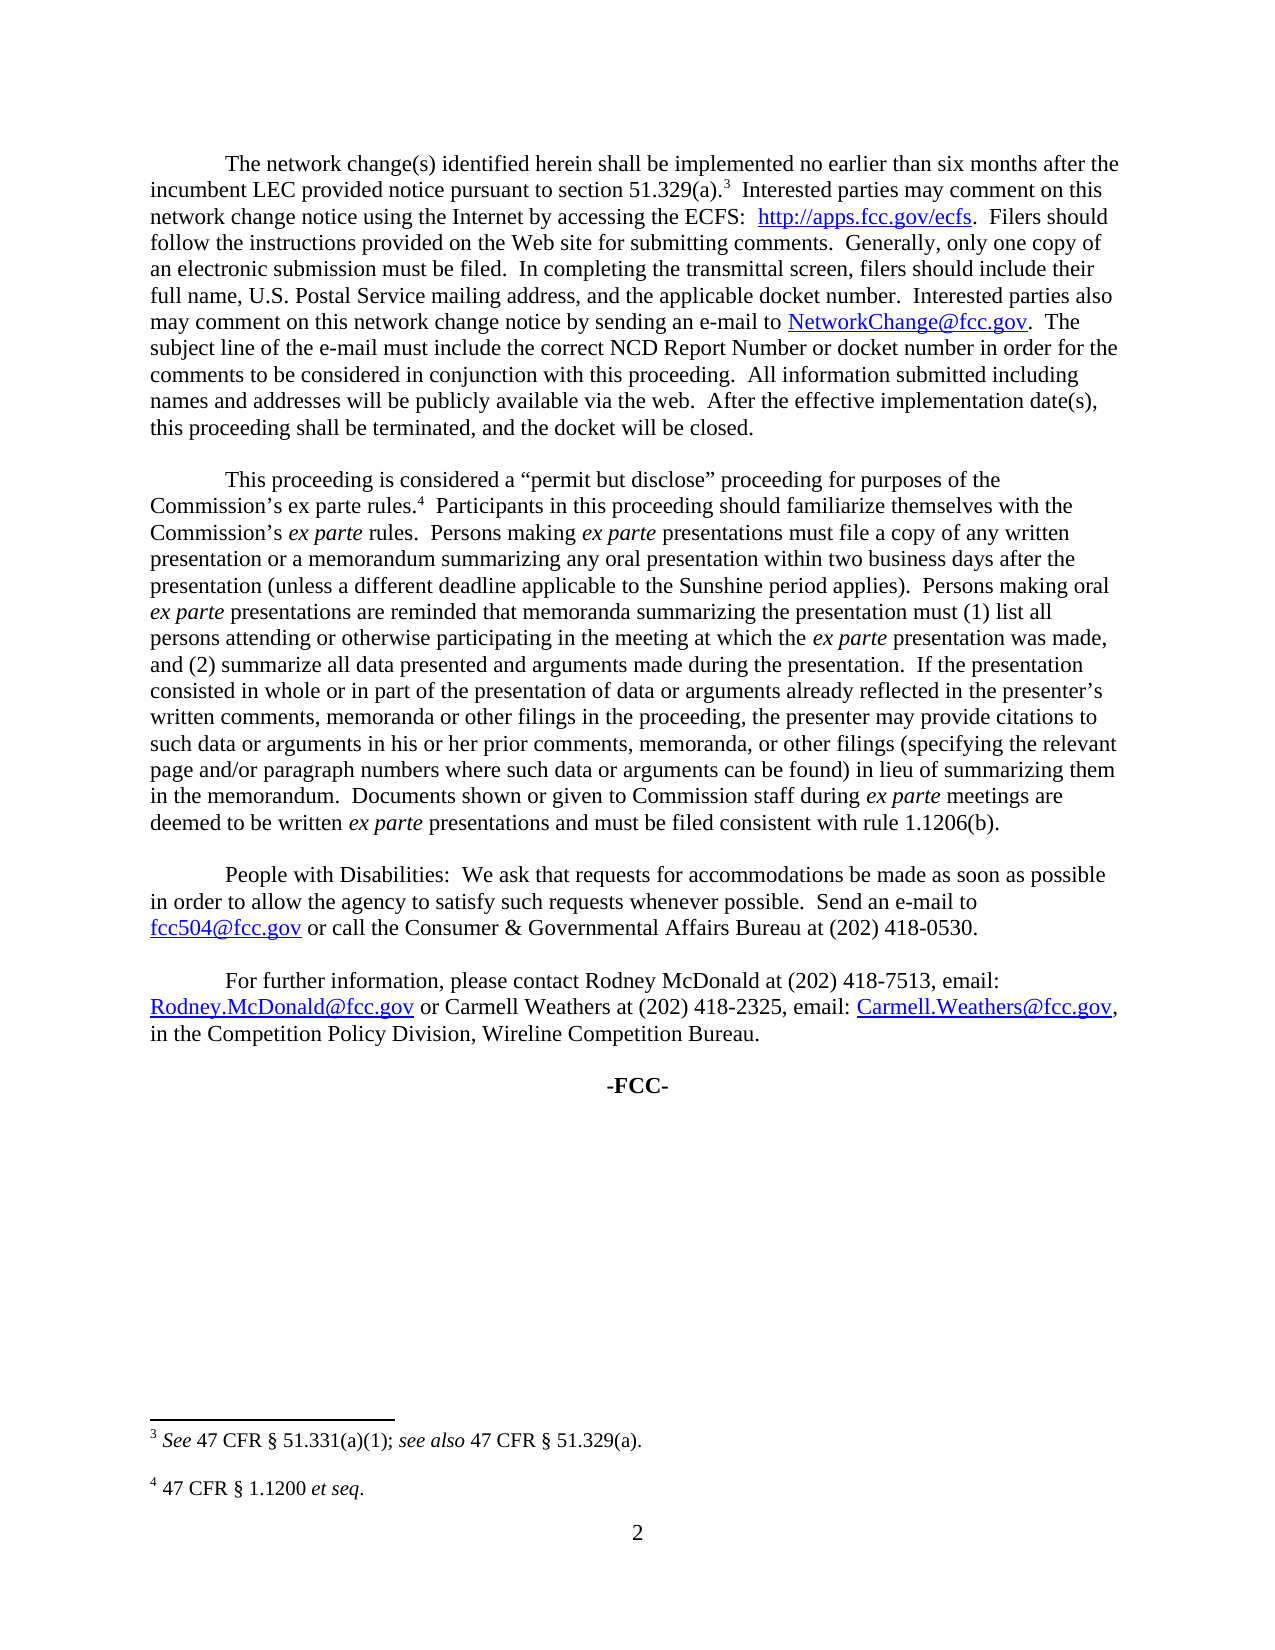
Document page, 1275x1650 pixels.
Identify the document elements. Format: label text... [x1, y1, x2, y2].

text People with Disabilities: We ask that requests for accommodations be made as soon as possible in order to allow the agency to satisfy such requests whenever possible. Send an e-mail to fcc504@fcc.gov or call the Consumer & Governmental Affairs Bureau at (202) 418-0530. [150, 862, 1125, 941]
text The network change(s) identified herein shall be implemented no earlier than six months after the incumbent LEC provided notice pursuant to section 51.329(a). Interested parties may comment on this network change notice using the Internet by accessing the ECFS: http://apps.fcc.gov/ecfs. Filers should follow the instructions provided on the Web site for submitting comments. Generally, only one copy of an electronic submission must be filed. In completing the transmittal screen, filers should include their full name, U.S. Postal Service mailing address, and the applicable docket number. Interested parties also may comment on this network change notice by sending an e-mail to NetworkChange@fcc.gov. The subject line of the e-mail must include the correct NCD Report Number or docket number in order for the comments to be considered in conjunction with this proceeding. All information submitted including names and addresses will be publicly available via the web. After the effective implementation date(s), this proceeding shall be terminated, and the docket will be closed. [150, 150, 1125, 440]
text This proceeding is considered a “permit but disclose” proceeding for purposes of the Commission’s ex parte rules. Participants in this proceeding should familiarize themselves with the Commission’s ex parte rules. Persons making ex parte presentations must file a copy of any written presentation or a memorandum summarizing any oral presentation within two business days after the presentation (unless a different deadline applicable to the Sunshine period applies). Persons making oral ex parte presentations are reminded that memoranda summarizing the presentation must (1) list all persons attending or otherwise participating in the meeting at which the ex parte presentation was made, and (2) summarize all data presented and arguments made during the presentation. If the presentation consisted in whole or in part of the presentation of data or arguments already reflected in the presenter’s written comments, memoranda or other filings in the proceeding, the presenter may provide citations to such data or arguments in his or her prior comments, memoranda, or other filings (specifying the relevant page and/or paragraph numbers where such data or arguments can be found) in lieu of summarizing them in the memorandum. Documents shown or given to Commission staff during ex parte meetings are deemed to be written ex parte presentations and must be filed consistent with rule 1.1206(b). [150, 466, 1125, 835]
text For further information, please contact Rodney McDonald at (202) 418-7513, email: Rodney.McDonald@fcc.gov or Carmell Weathers at (202) 418-2325, email: Carmell.Weathers@fcc.gov, in the Competition Policy Division, Wireline Competition Bureau. [150, 967, 1125, 1046]
text -FCC- [150, 1072, 1125, 1099]
